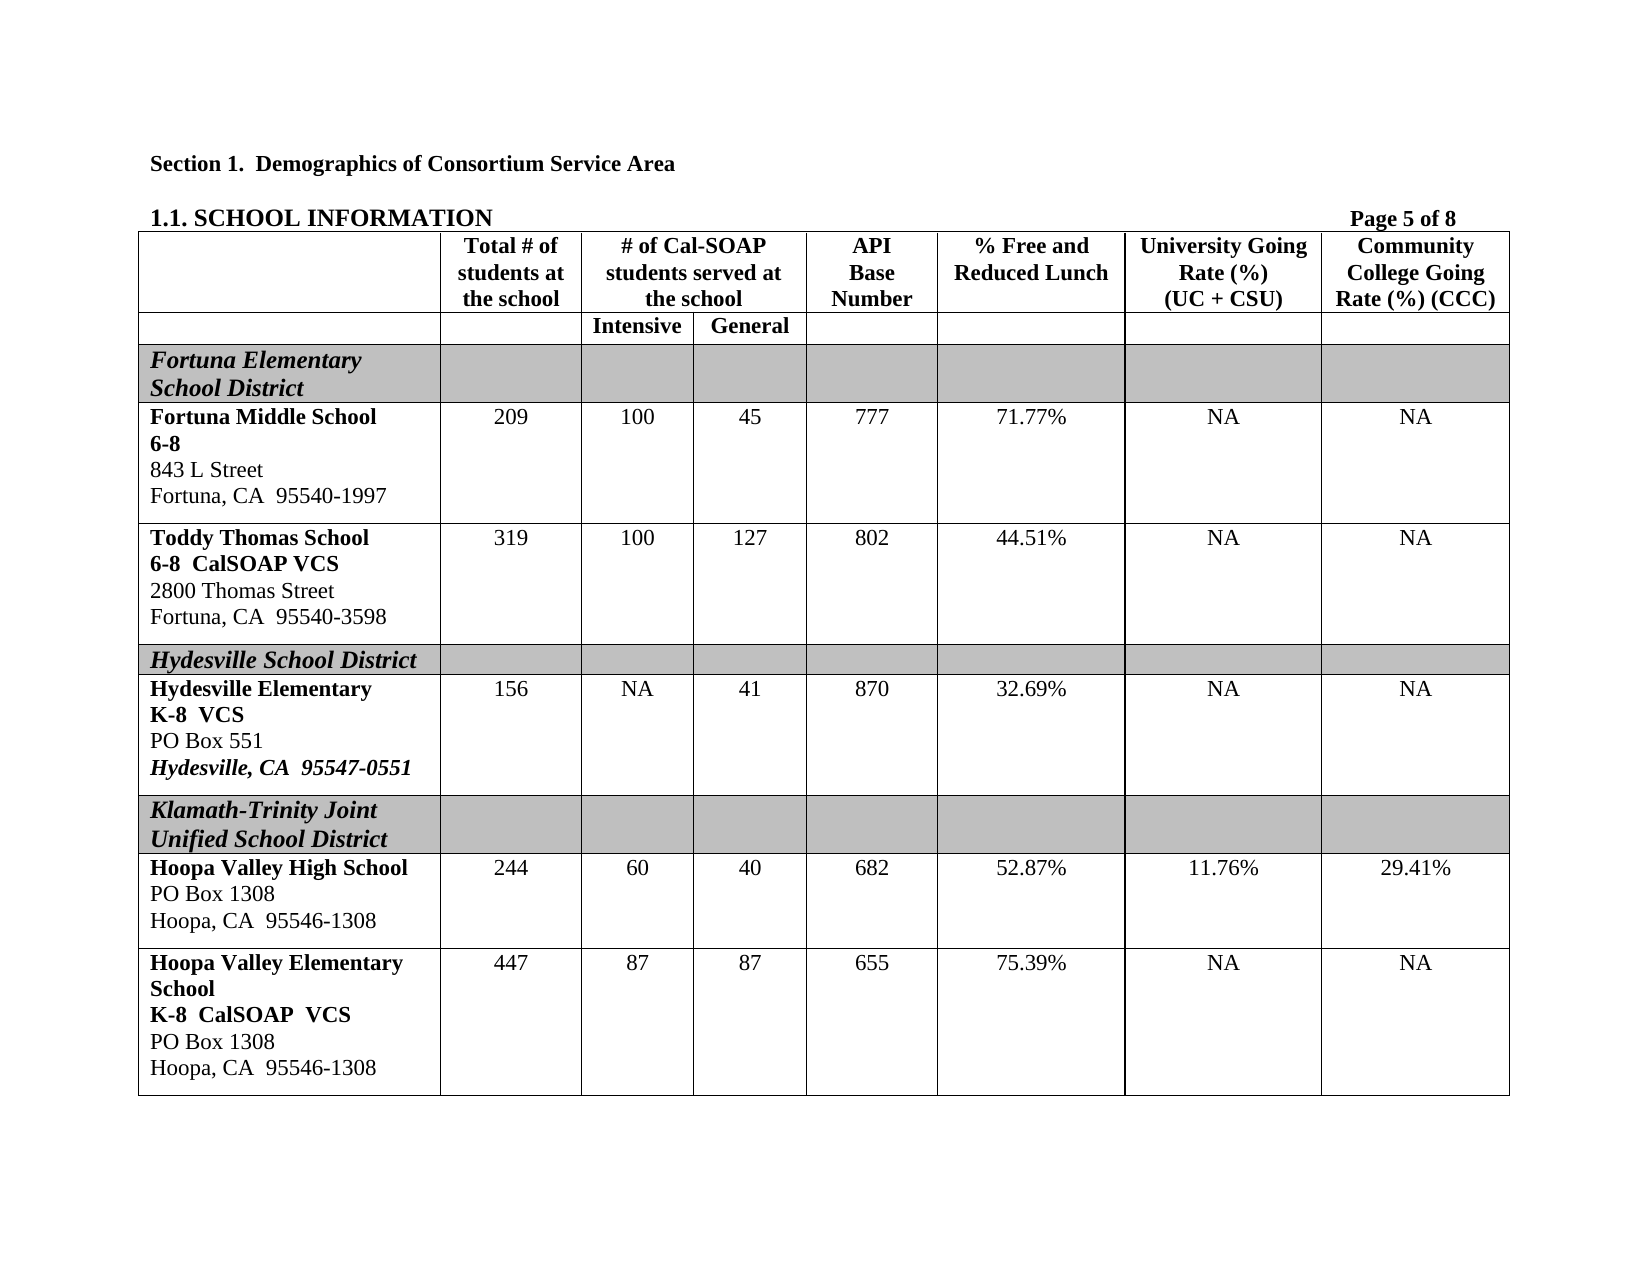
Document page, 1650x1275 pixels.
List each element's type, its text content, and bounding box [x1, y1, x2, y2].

table_cell [441, 796, 581, 853]
table_cell NA [1322, 403, 1509, 523]
table_cell 870 [807, 675, 937, 794]
table_cell NA [1322, 524, 1509, 644]
table_cell [582, 645, 693, 674]
table_cell 777 [807, 403, 937, 523]
table_cell [1126, 313, 1321, 344]
table_header [139, 232, 440, 312]
table_cell 682 [807, 854, 937, 948]
text Section 1. Demographics of Consortium Service Area [150, 150, 1500, 176]
table_cell Klamath-Trinity Joint Unified School District [139, 796, 440, 853]
table_cell 52.87% [938, 854, 1124, 948]
table_cell NA [1126, 403, 1321, 523]
table_cell [441, 345, 581, 402]
table_cell [938, 345, 1124, 402]
table_cell [807, 796, 937, 853]
table_cell Hoopa Valley High School PO Box 1308 Hoopa, CA 95546-1308 [139, 854, 440, 948]
table_cell [1126, 645, 1321, 674]
table_cell 44.51% [938, 524, 1124, 644]
table_cell 32.69% [938, 675, 1124, 794]
table_cell [694, 345, 806, 402]
table_cell [938, 796, 1124, 853]
table_header % Free and Reduced Lunch [938, 232, 1125, 312]
table_cell NA [582, 675, 693, 794]
table_cell Hydesville School District [139, 645, 440, 674]
table_cell 244 [441, 854, 581, 948]
table_cell 40 [694, 854, 806, 948]
table_cell [1322, 796, 1509, 853]
table_cell 447 [441, 949, 581, 1095]
table_cell [582, 345, 693, 402]
table_header # of Cal-SOAP students served at the school [582, 232, 806, 312]
table_cell Fortuna Middle School 6-8 843 L Street Fortuna, CA 95540-1997 [139, 403, 440, 523]
table_cell [441, 313, 581, 344]
table_cell 156 [441, 675, 581, 794]
table_cell Hydesville Elementary K-8 VCS PO Box 551 Hydesville, CA 95547-0551 [139, 675, 440, 794]
table_cell [1126, 796, 1321, 853]
table_header API Base Number [807, 232, 937, 312]
table_cell 71.77% [938, 403, 1124, 523]
table_cell [694, 645, 806, 674]
table_cell [694, 796, 806, 853]
table_header Community College Going Rate (%) (CCC) [1322, 232, 1509, 312]
text 1.1. SCHOOL INFORMATION Page 5 of 8 [150, 203, 1500, 231]
table_cell NA [1126, 949, 1321, 1095]
table_cell [807, 313, 937, 344]
table_cell 87 [694, 949, 806, 1095]
table_cell [938, 645, 1124, 674]
table_cell [938, 313, 1124, 344]
table_cell [582, 796, 693, 853]
table_header University Going Rate (%) (UC + CSU) [1126, 232, 1321, 312]
table_cell 60 [582, 854, 693, 948]
table_cell NA [1126, 675, 1321, 794]
table_cell [139, 313, 440, 344]
table_cell 41 [694, 675, 806, 794]
table_cell [1322, 645, 1509, 674]
table_cell 100 [582, 524, 693, 644]
table_header Total # of students at the school [441, 232, 581, 312]
table_cell 802 [807, 524, 937, 644]
table_cell [1322, 345, 1509, 402]
table_cell Toddy Thomas School 6-8 CalSOAP VCS 2800 Thomas Street Fortuna, CA 95540-3598 [139, 524, 440, 644]
table_cell General [694, 313, 806, 344]
table_cell 11.76% [1126, 854, 1321, 948]
table_cell Intensive [582, 313, 693, 344]
table_cell 87 [582, 949, 693, 1095]
table_cell 75.39% [938, 949, 1124, 1095]
table_cell 100 [582, 403, 693, 523]
table_cell [1322, 313, 1509, 344]
table_cell 29.41% [1322, 854, 1509, 948]
table_cell Fortuna Elementary School District [139, 345, 440, 402]
table_cell 209 [441, 403, 581, 523]
table_cell [441, 645, 581, 674]
table_cell 319 [441, 524, 581, 644]
table_cell NA [1126, 524, 1321, 644]
table_cell [1126, 345, 1321, 402]
table_cell 655 [807, 949, 937, 1095]
table_cell 127 [694, 524, 806, 644]
table_cell [807, 645, 937, 674]
table_cell NA [1322, 675, 1509, 794]
table_cell [807, 345, 937, 402]
table_cell Hoopa Valley Elementary School K-8 CalSOAP VCS PO Box 1308 Hoopa, CA 95546-1308 [139, 949, 440, 1095]
table_cell 45 [694, 403, 806, 523]
table_cell NA [1322, 949, 1509, 1095]
